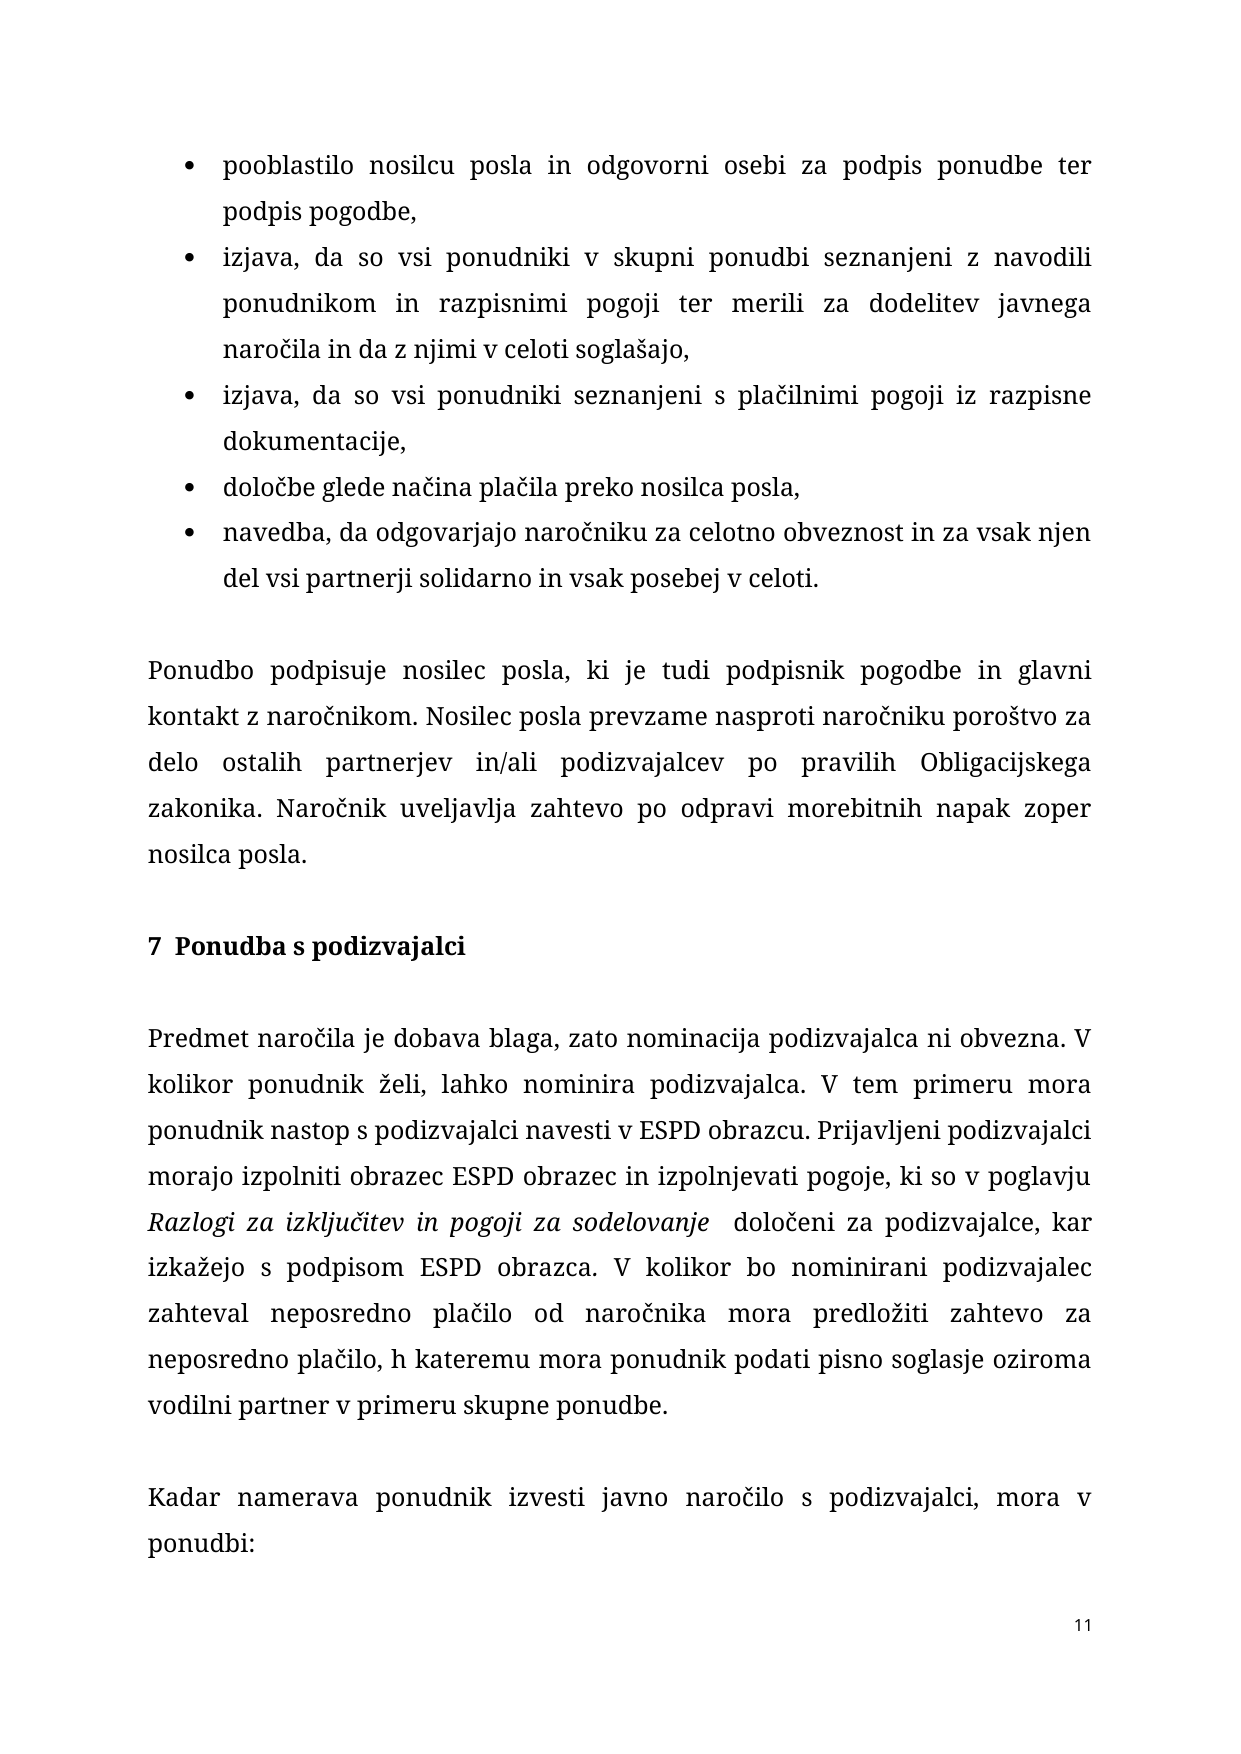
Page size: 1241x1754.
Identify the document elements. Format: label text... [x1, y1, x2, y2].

text Ponudbo podpisuje nosilec posla, ki je tudi podpisnik pogodbe in glavni kontakt z naročnikom. Nosilec posla prevzame nasproti naročniku poroštvo za delo ostalih partnerjev in/ali podizvajalcev po pravilih Obligacijskega zakonika. Naročnik uveljavlja zahtevo po odpravi morebitnih napak zoper nosilca posla. [148, 653, 1093, 871]
list določbe glede načina plačila preko nosilca posla, [185, 469, 1093, 503]
text Kadar namerava ponudnik izvesti javno naročilo s podizvajalci, mora v ponudbi: [148, 1480, 1093, 1560]
list navedba, da odgovarjajo naročniku za celotno obveznost in za vsak njen del vsi partnerji solidarno in vsak posebej v celoti. [185, 515, 1093, 595]
list izjava, da so vsi ponudniki v skupni ponudbi seznanjeni z navodili ponudnikom in razpisnimi pogoji ter merili za dodelitev javnega naročila in da z njimi v celoti soglašajo, [185, 239, 1093, 365]
text 7 Ponudba s podizvajalci [148, 928, 1093, 963]
list pooblastilo nosilcu posla in odgovorni osebi za podpis ponudbe ter podpis pogodbe, [185, 148, 1093, 228]
list izjava, da so vsi ponudniki seznanjeni s plačilnimi pogoji iz razpisne dokumentacije, [185, 377, 1093, 457]
text Predmet naročila je dobava blaga, zato nominacija podizvajalca ni obvezna. V kolikor ponudnik želi, lahko nominira podizvajalca. V tem primeru mora ponudnik nastop s podizvajalci navesti v ESPD obrazcu. Prijavljeni podizvajalci morajo izpolniti obrazec ESPD obrazec in izpolnjevati pogoje, ki so v poglavju Razlogi za izključitev in pogoji za sodelovanje določeni za podizvajalce, kar izkažejo s podpisom ESPD obrazca. V kolikor bo nominirani podizvajalec zahteval neposredno plačilo od naročnika mora predložiti zahtevo za neposredno plačilo, h kateremu mora ponudnik podati pisno soglasje oziroma vodilni partner v primeru skupne ponudbe. [148, 1020, 1093, 1422]
